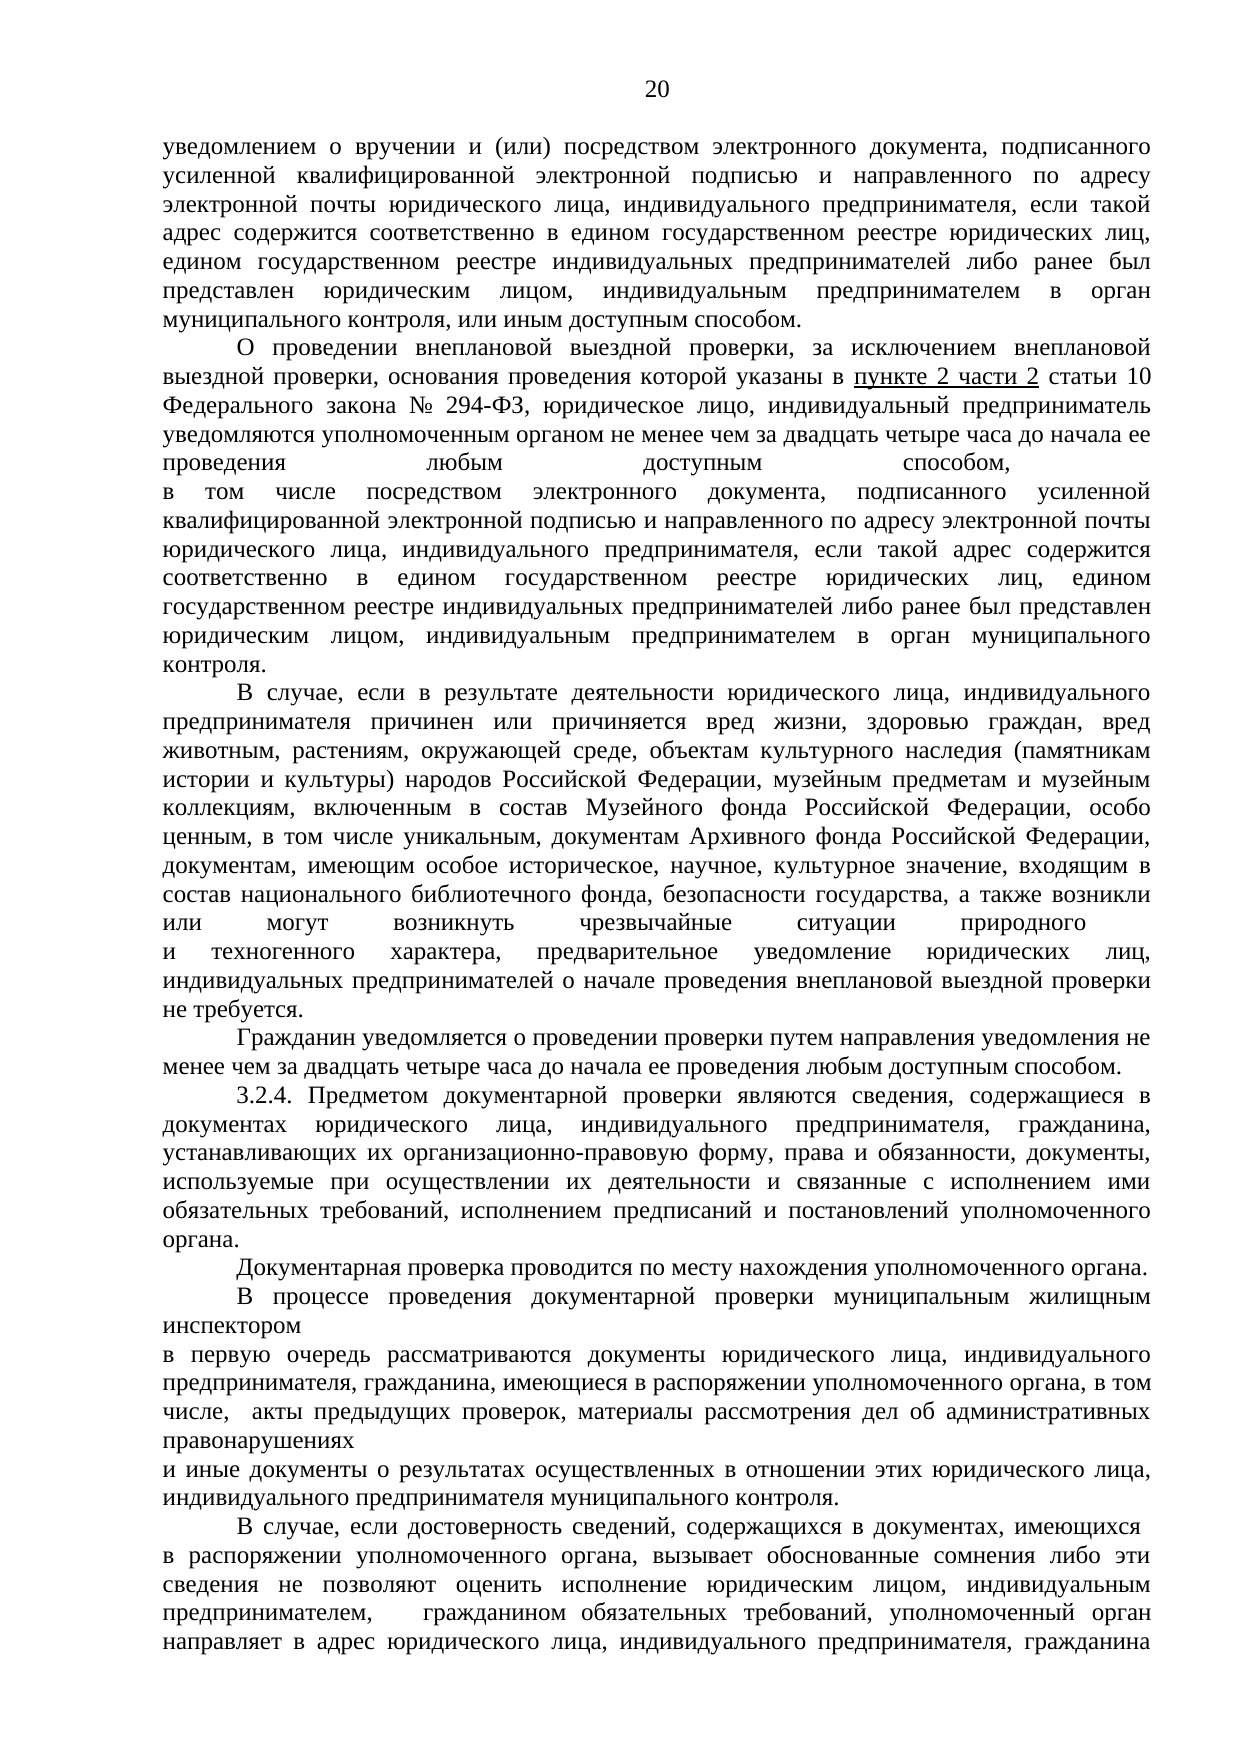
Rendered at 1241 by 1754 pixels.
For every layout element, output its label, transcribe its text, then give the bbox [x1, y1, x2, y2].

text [162, 131, 1152, 332]
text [162, 1511, 1152, 1655]
text В случае, если в результате деятельности юридического лица, индивидуального предпринимателя причинен или причиняется вред жизни, здоровью граждан, вред животным, растениям, окружающей среде, объектам культурного наследия (памятникам истории и культуры) народов Российской Федерации, музейным предметам и музейным коллекциям, включенным в состав Музейного фонда Российской Федерации, особо ценным, в том числе уникальным, документам Архивного фонда Российской Федерации, документам, имеющим особое историческое, научное, культурное значение, входящим в состав национального библиотечного фонда, безопасности государства, а также возникли или могут возникнуть чрезвычайные ситуации природного и техногенного характера, предварительное уведомление юридических лиц, индивидуальных предпринимателей о начале проведения внеплановой выездной проверки не требуется. [162, 677, 1152, 1022]
text О проведении внеплановой выездной проверки, за исключением внеплановой выездной проверки, основания проведения которой указаны в пункте 2 части 2 статьи 10 Федерального закона № 294-ФЗ, юридическое лицо, индивидуальный предприниматель уведомляются уполномоченным органом не менее чем за двадцать четыре часа до начала ее проведения любым доступным способом, в том числе посредством электронного документа, подписанного усиленной квалифицированной электронной подписью и направленного по адресу электронной почты юридического лица, индивидуального предпринимателя, если такой адрес содержится соответственно в едином государственном реестре юридических лиц, едином государственном реестре индивидуальных предпринимателей либо ранее был представлен юридическим лицом, индивидуальным предпринимателем в орган муниципального контроля. [162, 332, 1152, 677]
text 3.2.4. Предметом документарной проверки являются сведения, содержащиеся в документах юридического лица, индивидуального предпринимателя, гражданина, устанавливающих их организационно-правовую форму, права и обязанности, документы, используемые при осуществлении их деятельности и связанные с исполнением ими обязательных требований, исполнением предписаний и постановлений уполномоченного органа. [162, 1080, 1152, 1252]
text Гражданин уведомляется о проведении проверки путем направления уведомления не менее чем за двадцать четыре часа до начала ее проведения любым доступным способом. [162, 1022, 1152, 1080]
text Документарная проверка проводится по месту нахождения уполномоченного органа. [162, 1252, 1152, 1281]
text В процессе проведения документарной проверки муниципальным жилищным инспектором в первую очередь рассматриваются документы юридического лица, индивидуального предпринимателя, гражданина, имеющиеся в распоряжении уполномоченного органа, в том числе, акты предыдущих проверок, материалы рассмотрения дел об административных правонарушениях и иные документы о результатах осуществленных в отношении этих юридического лица, индивидуального предпринимателя муниципального контроля. [162, 1281, 1152, 1511]
